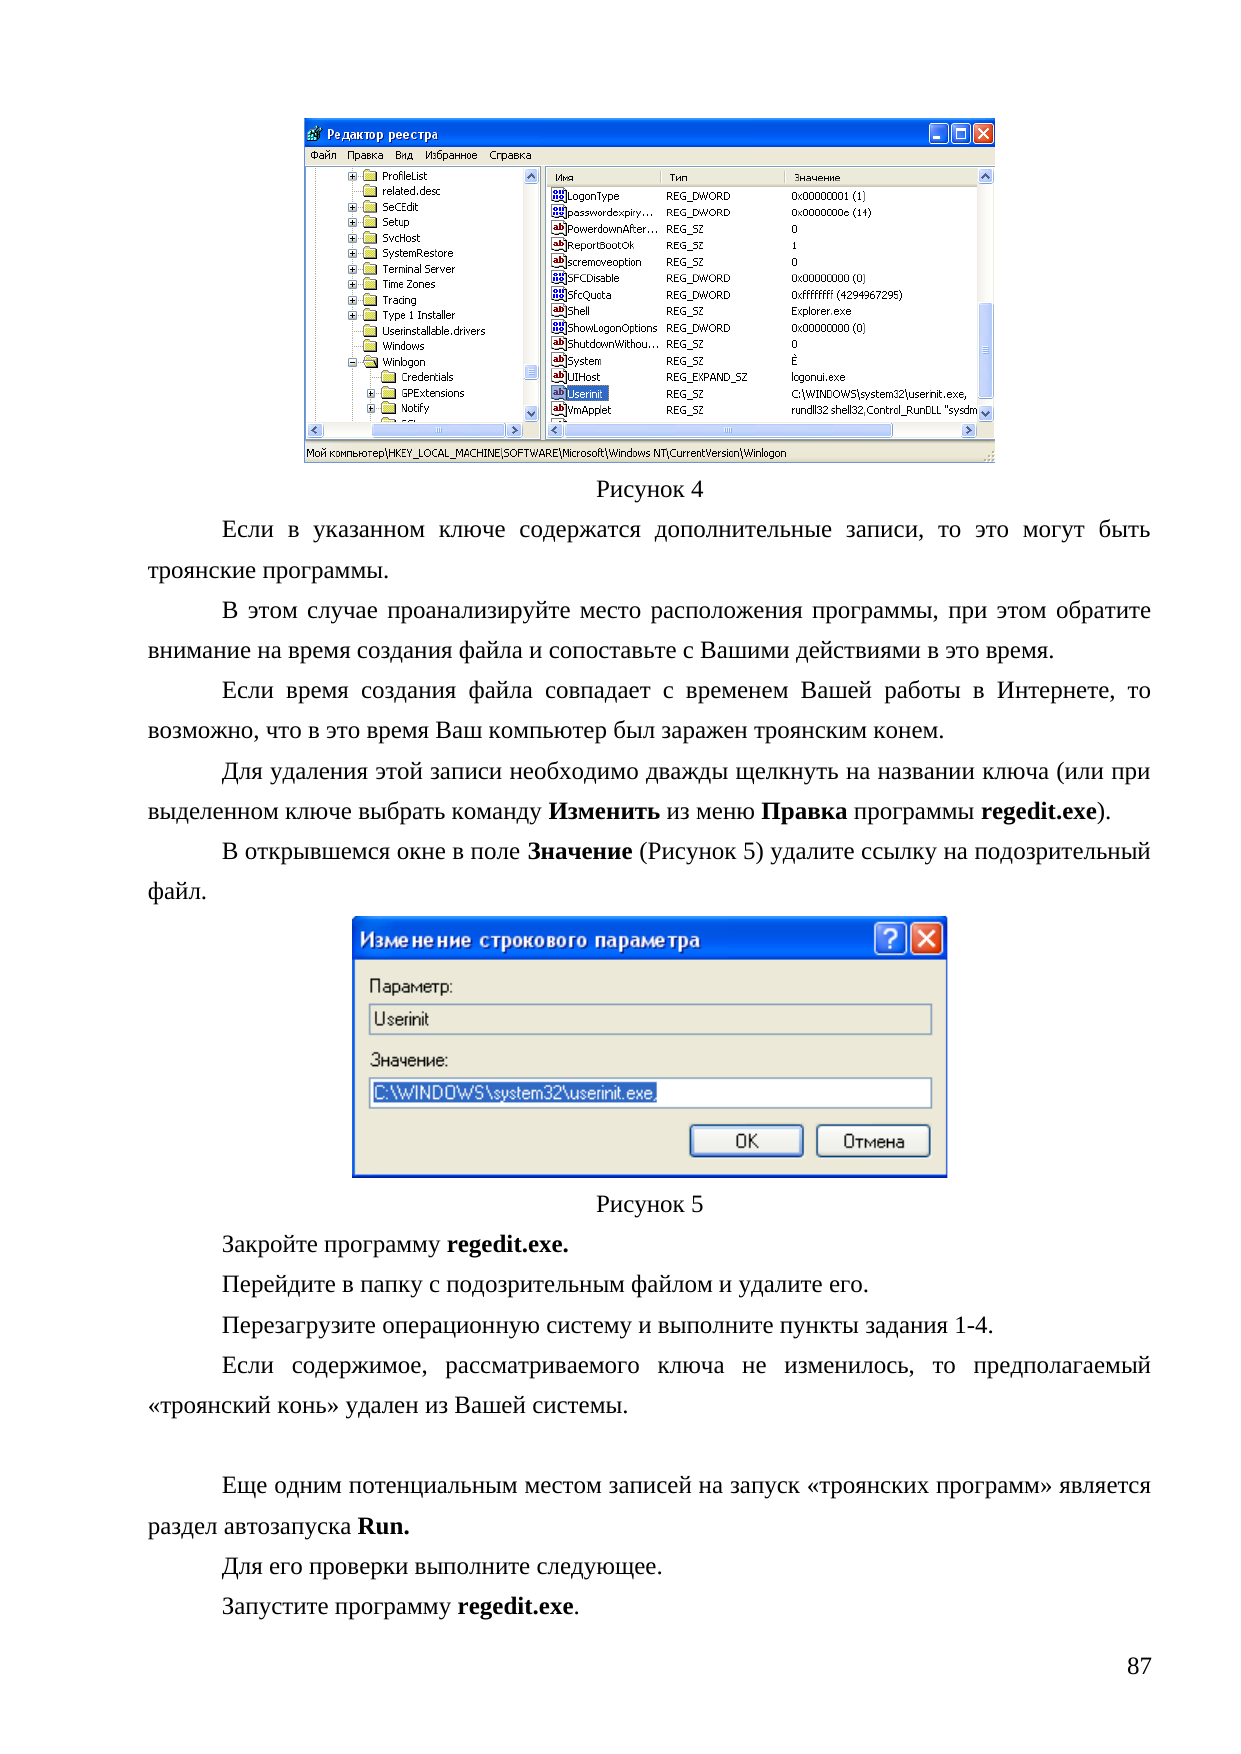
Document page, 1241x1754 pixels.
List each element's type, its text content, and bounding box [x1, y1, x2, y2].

text Запустите программу regedit.exe. [148, 1591, 1152, 1620]
text Для его проверки выполните следующее. [148, 1551, 1152, 1580]
text Закройте программу regedit.exe. [148, 1229, 1152, 1258]
picture [304, 118, 995, 463]
text Если время создания файла совпадает с временем Вашей работы в Интернете, то возможно, что в это время Ваш компьютер был заражен троянским конем. [148, 675, 1152, 744]
text Для удаления этой записи необходимо дважды щелкнуть на названии ключа (или при выделенном ключе выбрать команду Изменить из меню Правка программы regedit.exe). [148, 756, 1152, 825]
text Перезагрузите операционную систему и выполните пункты задания 1-4. [148, 1310, 1152, 1338]
text Еще одним потенциальным местом записей на запуск «троянских программ» является раздел автозапуска Run. [148, 1471, 1152, 1539]
text Перейдите в папку с подозрительным файлом и удалите его. [148, 1269, 1152, 1298]
text Если в указанном ключе содержатся дополнительные записи, то это могут быть троянские программы. [148, 514, 1152, 583]
text Если содержимое, рассматриваемого ключа не изменилось, то предполагаемый «троянский конь» удален из Вашей системы. [148, 1350, 1152, 1419]
text Рисунок 4 [148, 474, 1152, 503]
text Рисунок 5 [148, 1189, 1152, 1218]
text В открывшемся окне в поле Значение (Рисунок 5) удалите ссылку на подозрительный файл. [148, 836, 1152, 905]
picture [352, 916, 948, 1178]
text В этом случае проанализируйте место расположения программы, при этом обратите внимание на время создания файла и сопоставьте с Вашими действиями в это время. [148, 595, 1152, 664]
